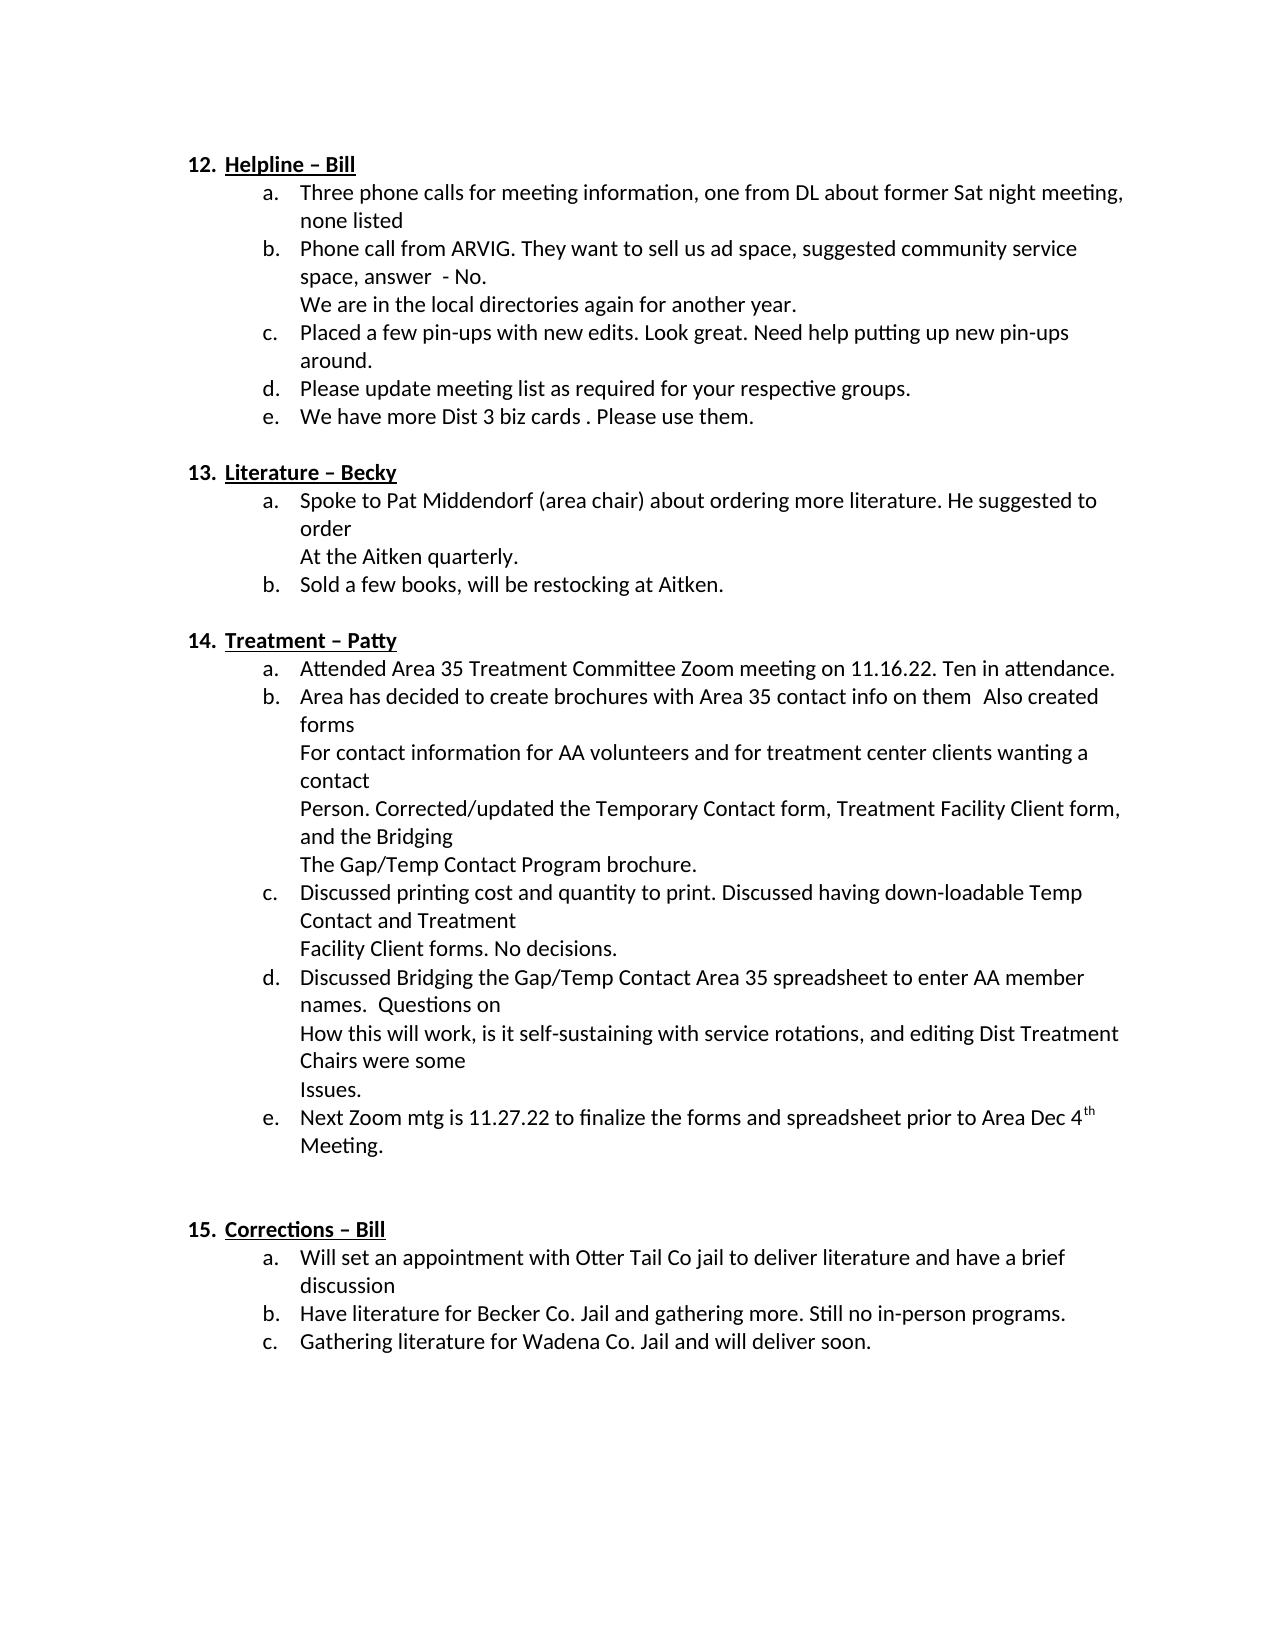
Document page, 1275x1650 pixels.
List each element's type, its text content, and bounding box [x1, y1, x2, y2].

list We have more Dist 3 biz cards . Please use them. [262, 402, 1125, 430]
list Spoke to Pat Middendorf (area chair) about ordering more literature. He suggested to order [262, 486, 1125, 542]
list Issues. [300, 1075, 1125, 1103]
list Corrections – Bill [187, 1215, 1125, 1243]
text Person. Corrected/updated the Temporary Contact form, Treatment Facility Client form, and the Bridging [300, 794, 1125, 851]
list How this will work, is it self-sustaining with service rotations, and editing Dist Treatment Chairs were some [300, 1019, 1125, 1075]
list Discussed Bridging the Gap/Temp Contact Area 35 spreadsheet to enter AA member names. Questions on [262, 963, 1125, 1019]
list Area has decided to create brochures with Area 35 contact info on them Also created forms [262, 682, 1125, 738]
list Facility Client forms. No decisions. [300, 934, 1125, 963]
list Attended Area 35 Treatment Committee Zoom meeting on 11.16.22. Ten in attendance. [262, 654, 1125, 682]
list At the Aitken quarterly. [300, 542, 1125, 570]
list Placed a few pin-ups with new edits. Look great. Need help putting up new pin-ups around. [262, 318, 1125, 374]
list Have literature for Becker Co. Jail and gathering more. Still no in-person programs. [262, 1299, 1125, 1327]
list Will set an appointment with Otter Tail Co jail to deliver literature and have a brief discussion [262, 1243, 1125, 1299]
list Discussed printing cost and quantity to print. Discussed having down-loadable Temp Contact and Treatment [262, 878, 1125, 934]
list Gathering literature for Wadena Co. Jail and will deliver soon. [262, 1327, 1125, 1355]
list Next Zoom mtg is 11.27.22 to finalize the forms and spreadsheet prior to Area Dec 4th Meeting. [262, 1103, 1125, 1159]
list We are in the local directories again for another year. [300, 290, 1125, 318]
list Three phone calls for meeting information, one from DL about former Sat night meeting, none listed [262, 178, 1125, 234]
list Sold a few books, will be restocking at Aitken. [262, 570, 1125, 598]
list Literature – Becky [187, 458, 1125, 486]
list Phone call from ARVIG. They want to sell us ad space, suggested community service space, answer - No. [262, 234, 1125, 290]
list Please update meeting list as required for your respective groups. [262, 374, 1125, 402]
list Helpline – Bill [187, 150, 1125, 178]
text The Gap/Temp Contact Program brochure. [300, 851, 1125, 878]
list Treatment – Patty [187, 626, 1125, 654]
text For contact information for AA volunteers and for treatment center clients wanting a contact [300, 738, 1125, 794]
